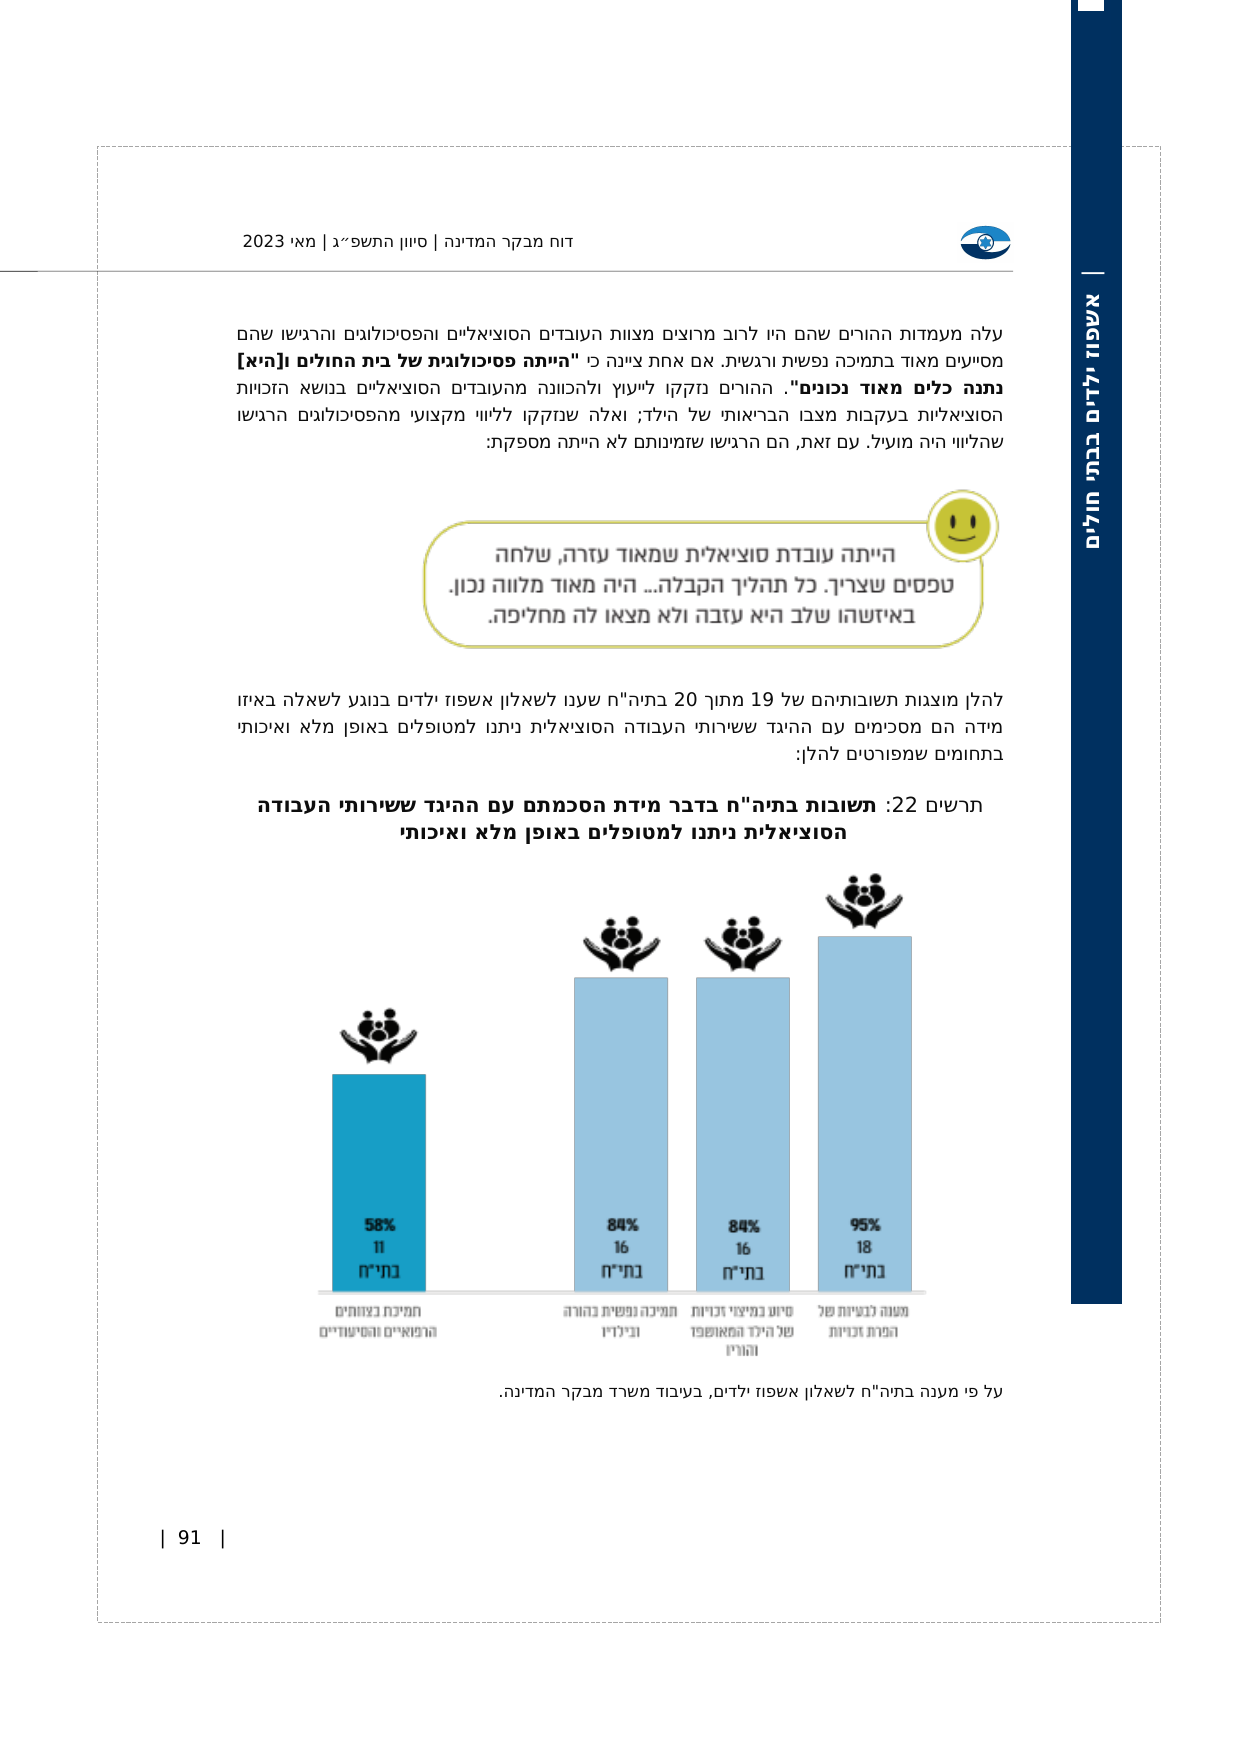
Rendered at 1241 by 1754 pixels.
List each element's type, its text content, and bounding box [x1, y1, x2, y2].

text על פי מענה בתיה"ח לשאלון אשפוז ילדים, בעיבוד משרד מבקר המדינה. [236, 1375, 1004, 1402]
text עלה מעמדות ההורים שהם היו לרוב מרוצים מצוות העובדים הסוציאליים והפסיכולוגים והרגישו שהם מסייעים מאוד בתמיכה נפשית ורגשית. אם אחת ציינה כי "הייתה פסיכולוגית של בית החולים ו[היא] נתנה כלים מאוד נכונים". ההורים נזקקו לייעוץ ולהכוונה מהעובדים הסוציאליים בנושא הזכויות הסוציאליות בעקבות מצבו הבריאותי של הילד; ואלה שנזקקו לליווי מקצועי מהפסיכולוגים הרגישו שהליווי היה מועיל. עם זאת, הם הרגישו שזמינותם לא הייתה מספקת: [236, 319, 1004, 454]
picture [957, 222, 1014, 263]
text להלן מוצגות תשובותיהם של 19 מתוך 20 בתיה"ח שענו לשאלון אשפוז ילדים בנוגע לשאלה באיזו מידה הם מסכימים עם ההיגד ששירותי העבודה הסוציאלית ניתנו למטופלים באופן מלא ואיכותי בתחומים שמפורטים להלן: [236, 684, 1004, 766]
text תרשים 22: תשובות בתיה"ח בדבר מידת הסכמתם עם ההיגד ששירותי העבודה הסוציאלית ניתנו למטופלים באופן מלא ואיכותי [236, 791, 1004, 845]
